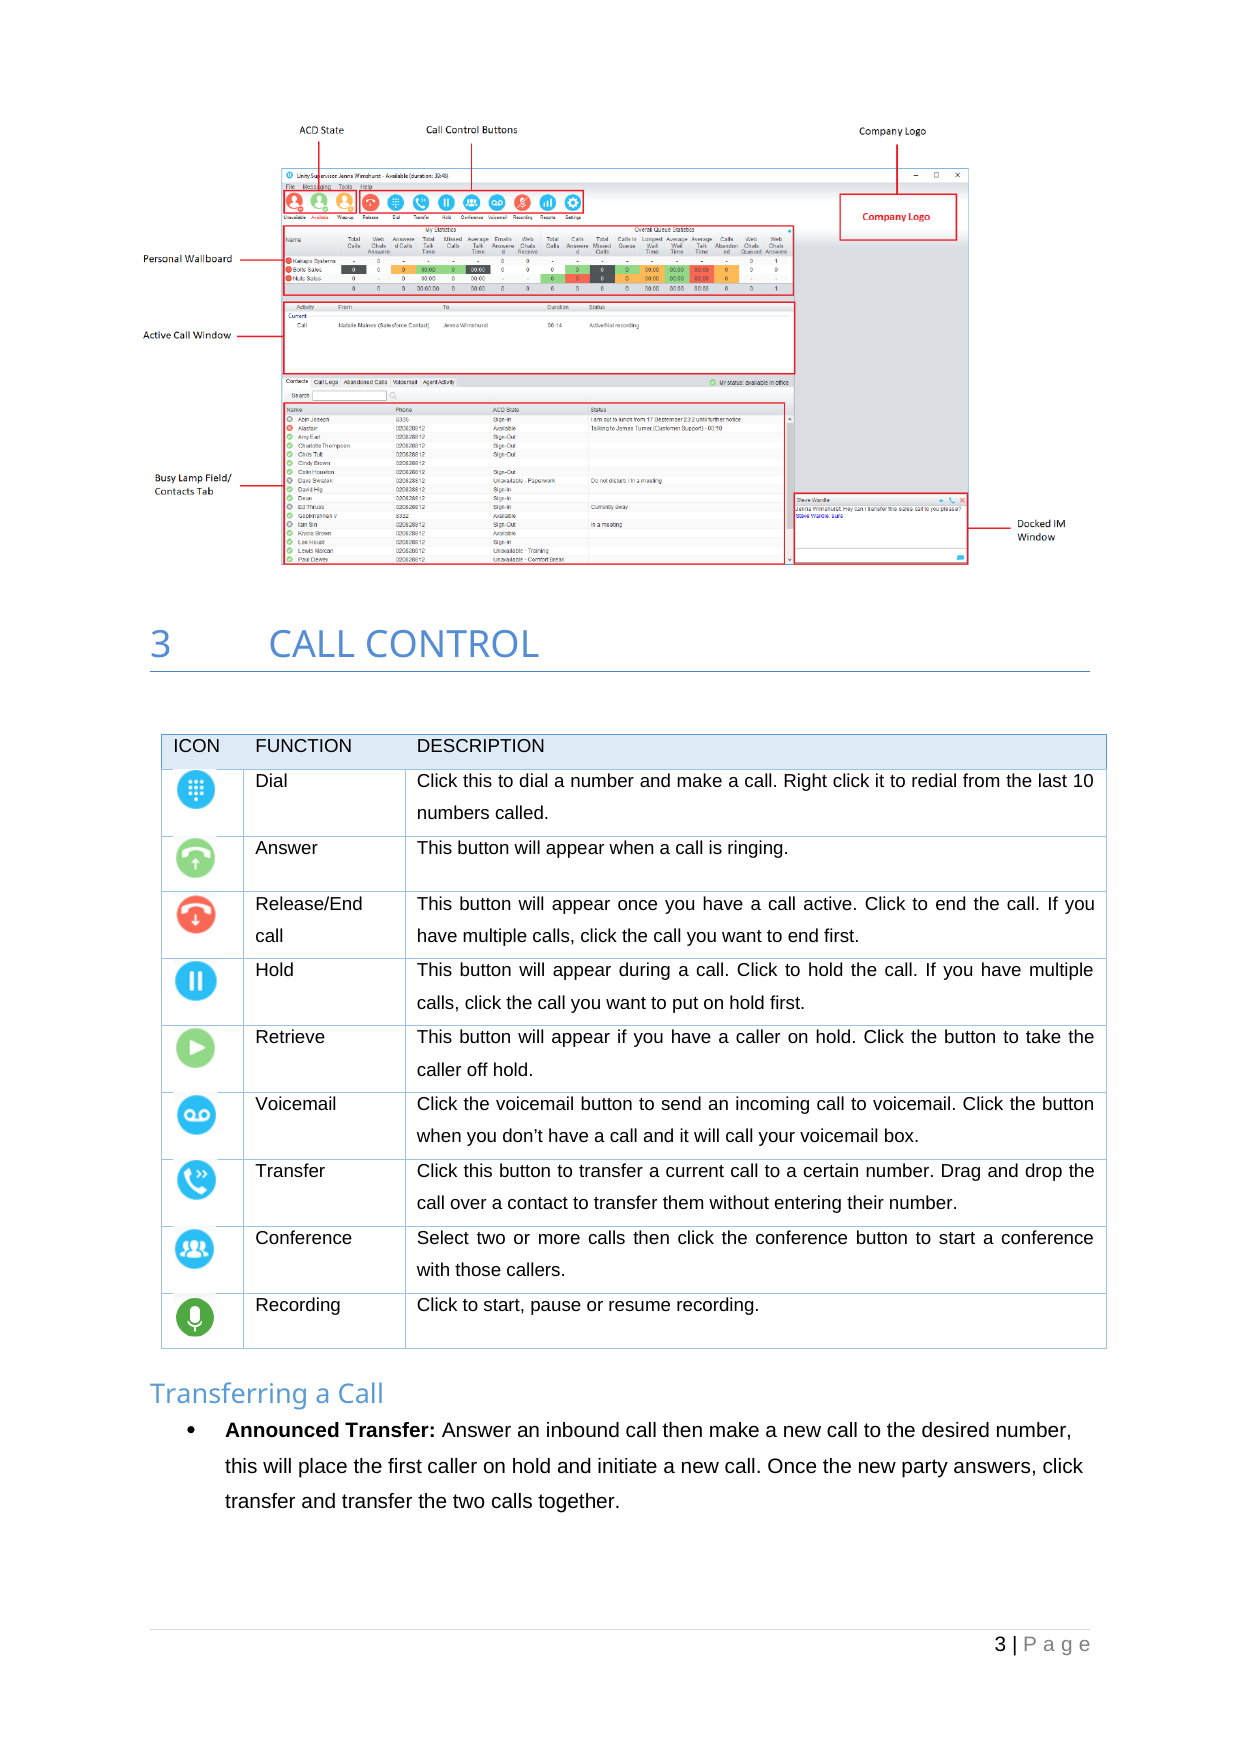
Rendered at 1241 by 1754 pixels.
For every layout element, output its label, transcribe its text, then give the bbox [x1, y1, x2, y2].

table_cell [162, 1294, 243, 1348]
table_cell Dial [244, 770, 405, 836]
table_cell This button will appear once you have a call active. Click to end the call. If you have multiple calls, click the call you want to end first. [406, 892, 1106, 958]
table_cell Answer [244, 837, 405, 891]
picture [135, 118, 1076, 581]
table_cell [162, 959, 243, 1025]
table_cell This button will appear when a call is ringing. [406, 837, 1106, 891]
table_cell [162, 1227, 243, 1292]
table_cell Transfer [244, 1160, 405, 1226]
table_cell Select two or more calls then click the conference button to start a conference with those callers. [406, 1227, 1106, 1292]
table_cell [162, 770, 243, 836]
table_cell Voicemail [244, 1093, 405, 1159]
table_cell Release/End call [244, 892, 405, 958]
table_cell This button will appear during a call. Click to hold the call. If you have multiple calls, click the call you want to put on hold first. [406, 959, 1106, 1025]
picture [173, 1293, 216, 1337]
subtitle 3 Call Control [150, 617, 1090, 671]
table_cell This button will appear if you have a caller on hold. Click the button to take the caller off hold. [406, 1026, 1106, 1092]
table_cell Recording [244, 1294, 405, 1348]
list Announced Transfer: Answer an inbound call then make a new call to the desired number, this will place the first caller on hold and initiate a new call. Once the new party answers, click transfer and transfer the two calls together. [187, 1417, 1090, 1513]
table_cell [162, 1160, 243, 1226]
table_cell [162, 837, 243, 891]
table_cell Retrieve [244, 1026, 405, 1092]
table_header ICON [162, 735, 244, 769]
picture [173, 1026, 218, 1069]
subtitle Transferring a Call [150, 1374, 1090, 1411]
picture [173, 1226, 216, 1271]
table_cell Click this button to transfer a current call to a certain number. Drag and drop the call over a contact to transfer them without entering their number. [406, 1160, 1106, 1226]
picture [173, 1092, 218, 1138]
picture [173, 836, 217, 880]
picture [173, 959, 219, 1004]
picture [173, 892, 217, 936]
table_cell [162, 1026, 243, 1092]
table_cell Conference [244, 1227, 405, 1292]
table_cell Click the voicemail button to send an incoming call to voicemail. Click the button when you don’t have a call and it will call your voicemail box. [406, 1093, 1106, 1159]
table_cell Hold [244, 959, 405, 1025]
table_cell Click this to dial a number and make a call. Right click it to redial from the last 10 numbers called. [406, 770, 1106, 836]
table_header FUNCTION [244, 735, 405, 769]
picture [173, 769, 217, 810]
table_cell [162, 892, 243, 958]
table_cell Click to start, pause or resume recording. [406, 1294, 1106, 1348]
picture [173, 1159, 218, 1203]
table_cell [162, 1093, 243, 1159]
table_header DESCRIPTION [405, 735, 1106, 769]
